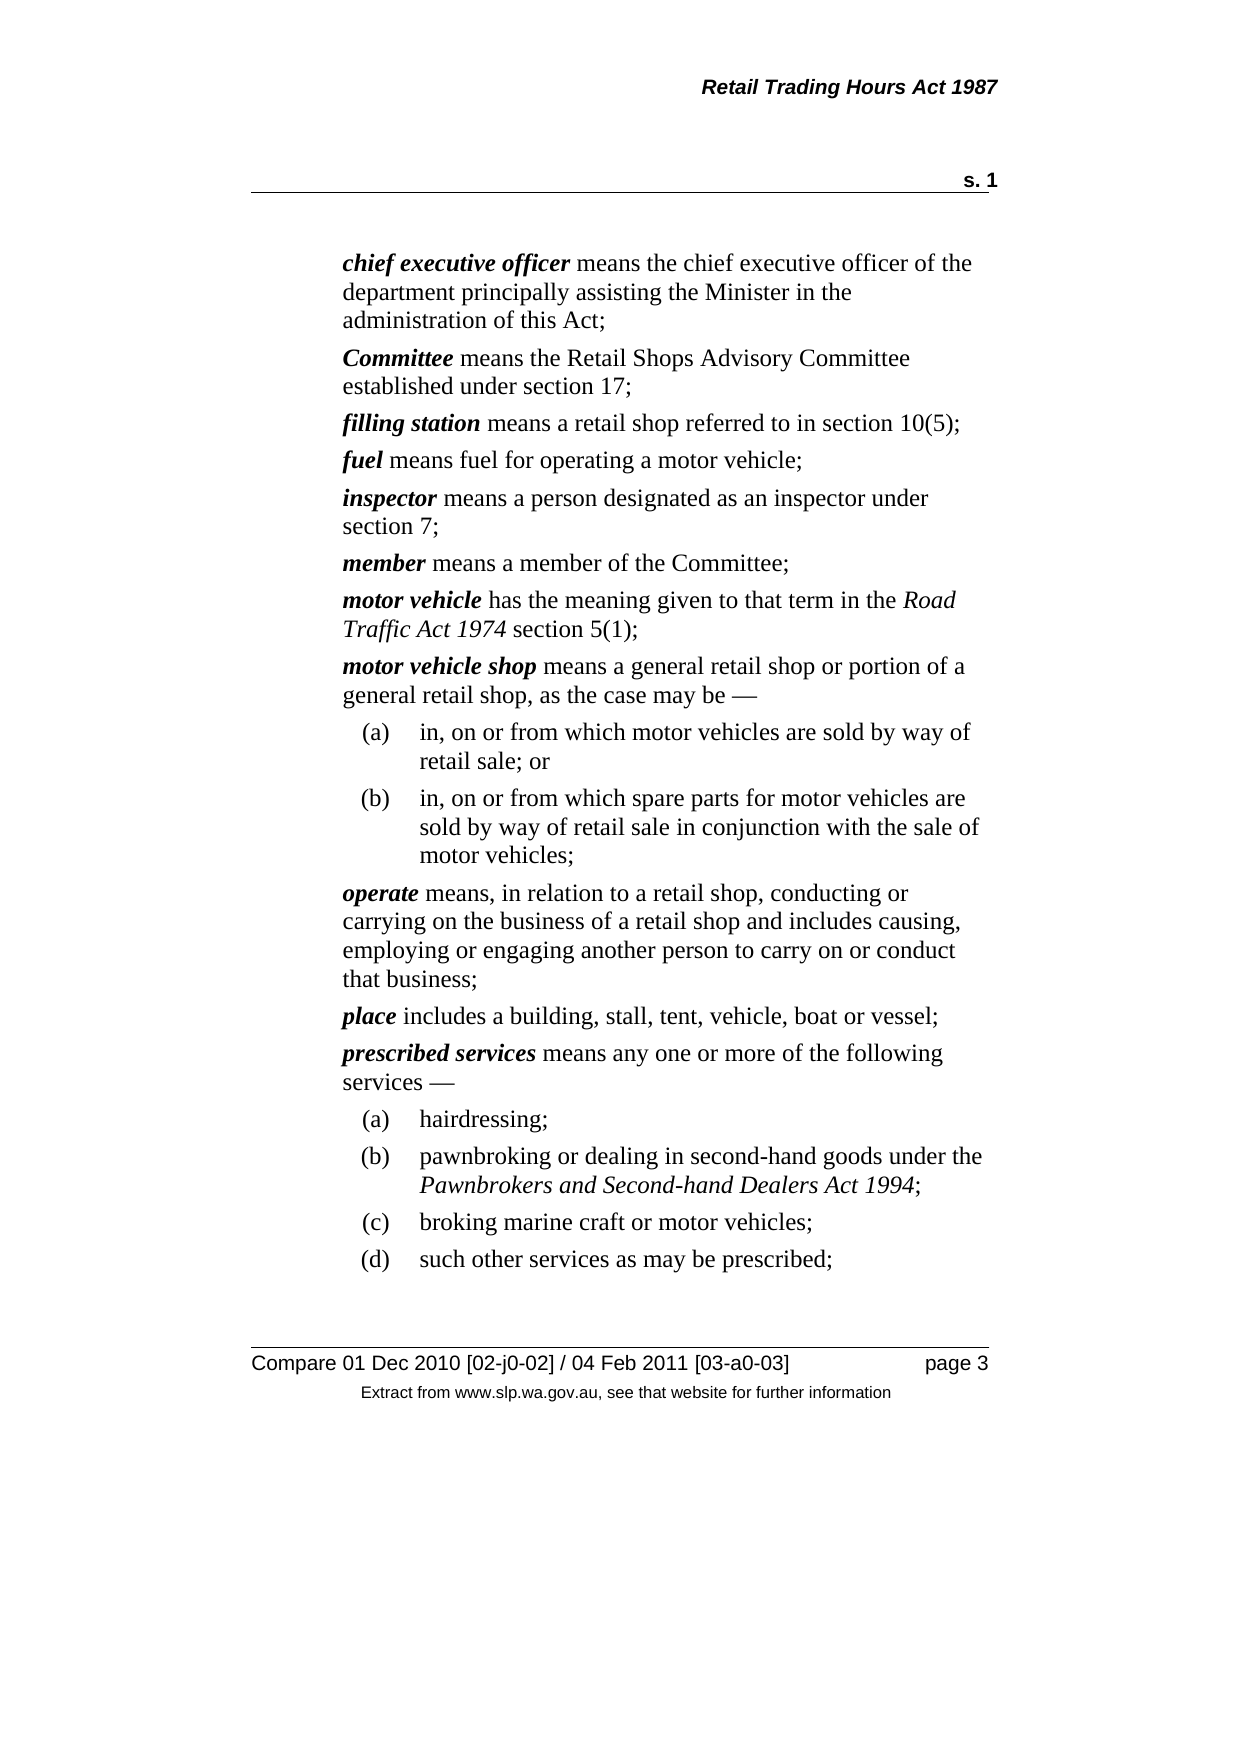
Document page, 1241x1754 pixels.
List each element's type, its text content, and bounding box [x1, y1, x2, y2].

text inspector means a person designated as an inspector under section 7; [251, 483, 989, 540]
text (b) pawnbroking or dealing in second-hand goods under the Pawnbrokers and Second-hand Dealers Act 1994; [251, 1141, 989, 1198]
text (a) in, on or from which motor vehicles are sold by way of retail sale; or [251, 717, 989, 775]
text (d) such other services as may be prescribed; [251, 1244, 989, 1273]
text chief executive officer means the chief executive officer of the department principally assisting the Minister in the administration of this Act; [251, 248, 989, 334]
text filling station means a retail shop referred to in section 10(5); [251, 408, 989, 437]
text motor vehicle shop means a general retail shop or portion of a general retail shop, as the case may be — [251, 651, 989, 709]
text motor vehicle has the meaning given to that term in the Road Traffic Act 1974 section 5(1); [251, 586, 989, 643]
text operate means, in relation to a retail shop, conducting or carrying on the business of a retail shop and includes causing, employing or engaging another person to carry on or conduct that business; [251, 878, 989, 993]
text Committee means the Retail Shops Advisory Committee established under section 17; [251, 343, 989, 400]
text place includes a building, stall, tent, vehicle, boat or vessel; [251, 1001, 989, 1030]
text (a) hairdressing; [251, 1104, 989, 1133]
text (c) broking marine craft or motor vehicles; [251, 1207, 989, 1236]
text prescribed services means any one or more of the following services — [251, 1038, 989, 1096]
text (b) in, on or from which spare parts for motor vehicles are sold by way of retail sale in conjunction with the sale of motor vehicles; [251, 783, 989, 869]
text fuel means fuel for operating a motor vehicle; [251, 446, 989, 474]
text member means a member of the Committee; [251, 548, 989, 577]
